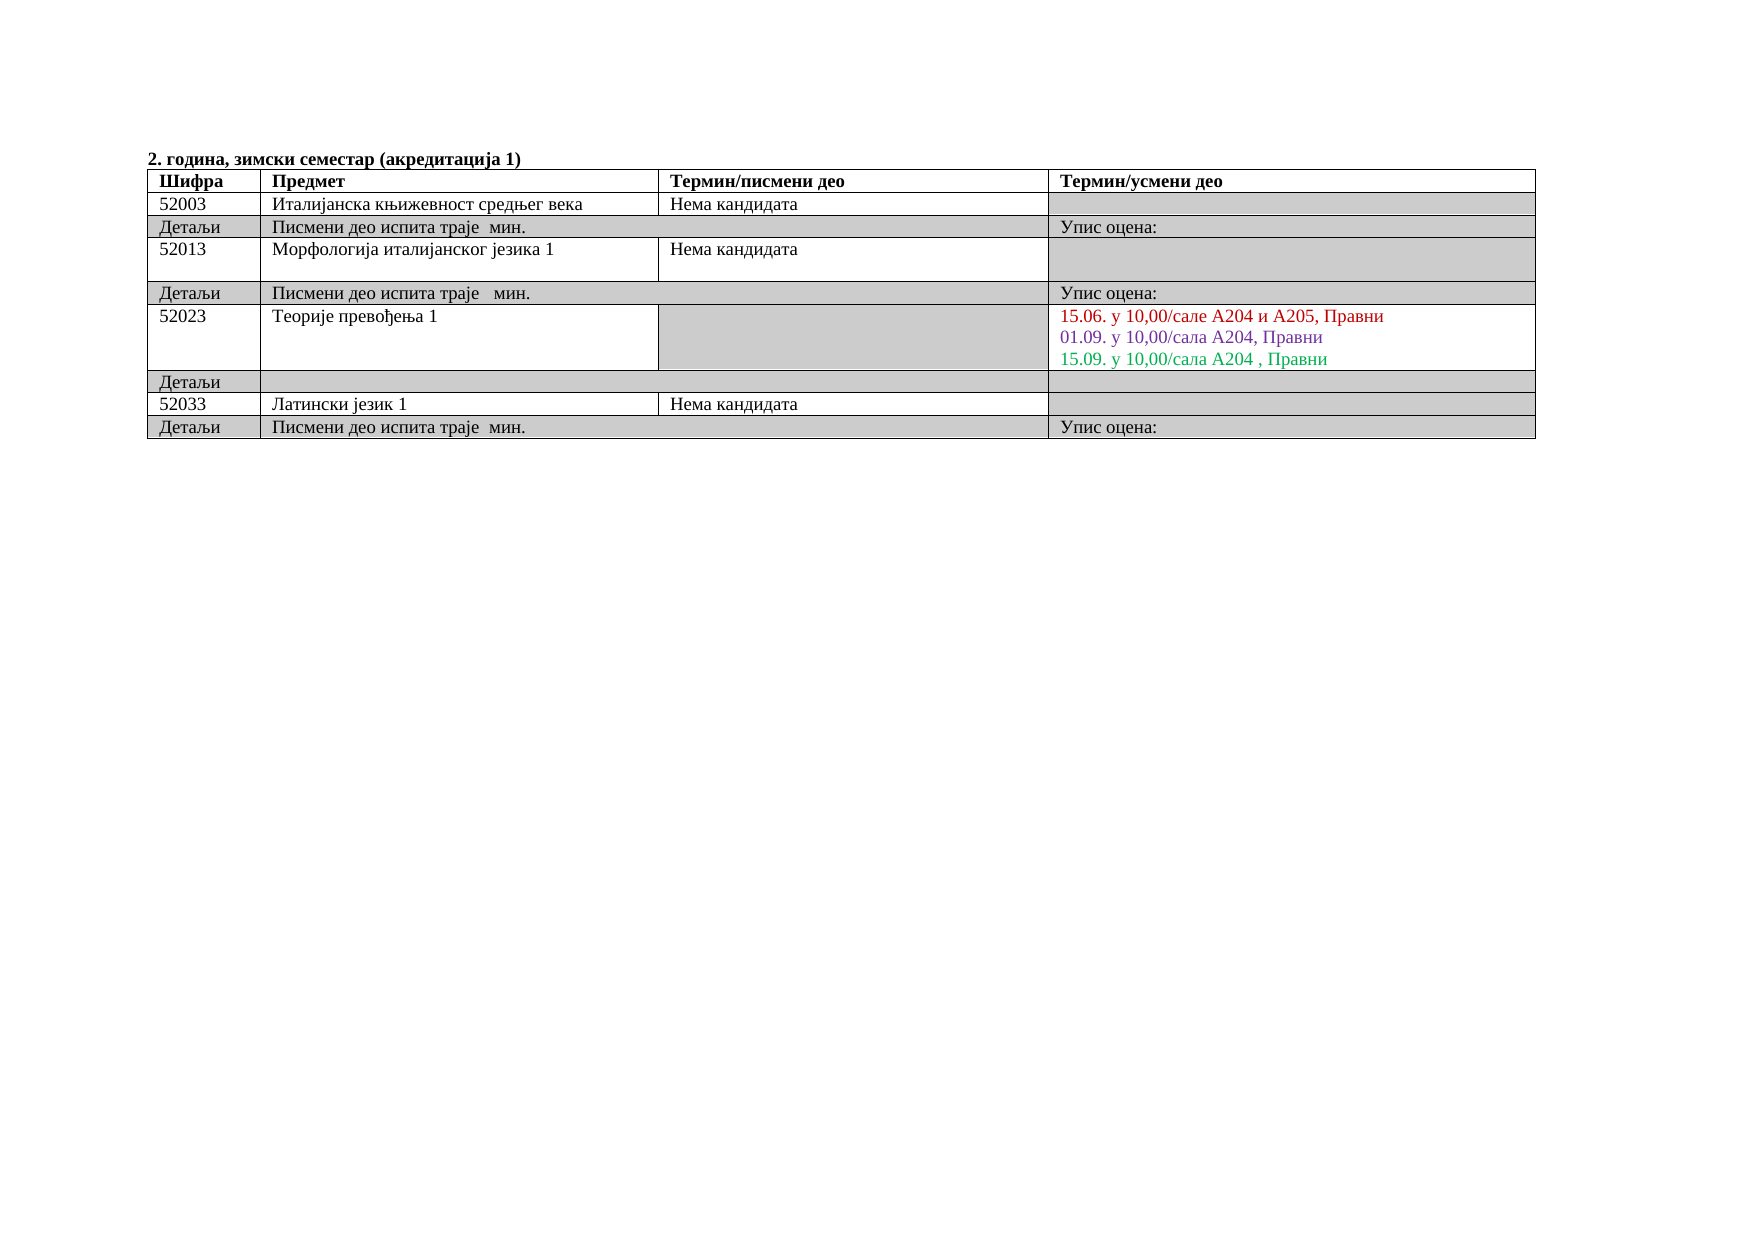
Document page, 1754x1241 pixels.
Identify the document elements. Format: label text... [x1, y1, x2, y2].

table_cell Нема кандидата [659, 193, 1048, 214]
table_cell 15.06. у 10,00/сале А204 и А205, Правни 01.09. у 10,00/сала А204, Правни 15.09. у 10,00/сала А204 , Правни [1049, 305, 1535, 369]
table_header Термин/усмени део [1049, 170, 1535, 192]
table_cell 52003 [148, 193, 260, 214]
table_cell [1049, 393, 1535, 415]
table_cell Детаљи [148, 216, 260, 237]
table_header Термин/писмени део [659, 170, 1048, 192]
table_cell Упис оцена: [1049, 416, 1535, 437]
table_cell [1049, 193, 1535, 214]
table_cell Детаљи [148, 416, 260, 437]
table_cell [1049, 238, 1535, 281]
table_cell Писмени део испита траје мин. [261, 282, 1048, 304]
table_cell 52033 [148, 393, 260, 415]
table_header Предмет [261, 170, 658, 192]
table_cell 52013 [148, 238, 260, 281]
table_cell [1049, 371, 1535, 392]
table_cell Детаљи [148, 371, 260, 392]
table_cell Италијанска књижевност средњег века [261, 193, 658, 214]
table_cell [261, 371, 1048, 392]
table_cell Теорије превођења 1 [261, 305, 658, 369]
table_cell Нема кандидата [659, 238, 1048, 281]
table_cell [659, 305, 1048, 369]
text 2. година, зимски семестар (акредитација 1) [148, 148, 1606, 169]
table_cell Упис оцена: [1049, 282, 1535, 304]
table_cell Нема кандидата [659, 393, 1048, 415]
table_cell Морфологија италијанског језика 1 [261, 238, 658, 281]
table_cell Упис оцена: [1049, 216, 1535, 237]
table_cell Писмени део испита траје мин. [261, 216, 1048, 237]
table_header Шифра [148, 170, 260, 192]
table_cell Писмени део испита траје мин. [261, 416, 1048, 437]
table_cell Латински језик 1 [261, 393, 658, 415]
table_cell Детаљи [148, 282, 260, 304]
table_cell 52023 [148, 305, 260, 369]
